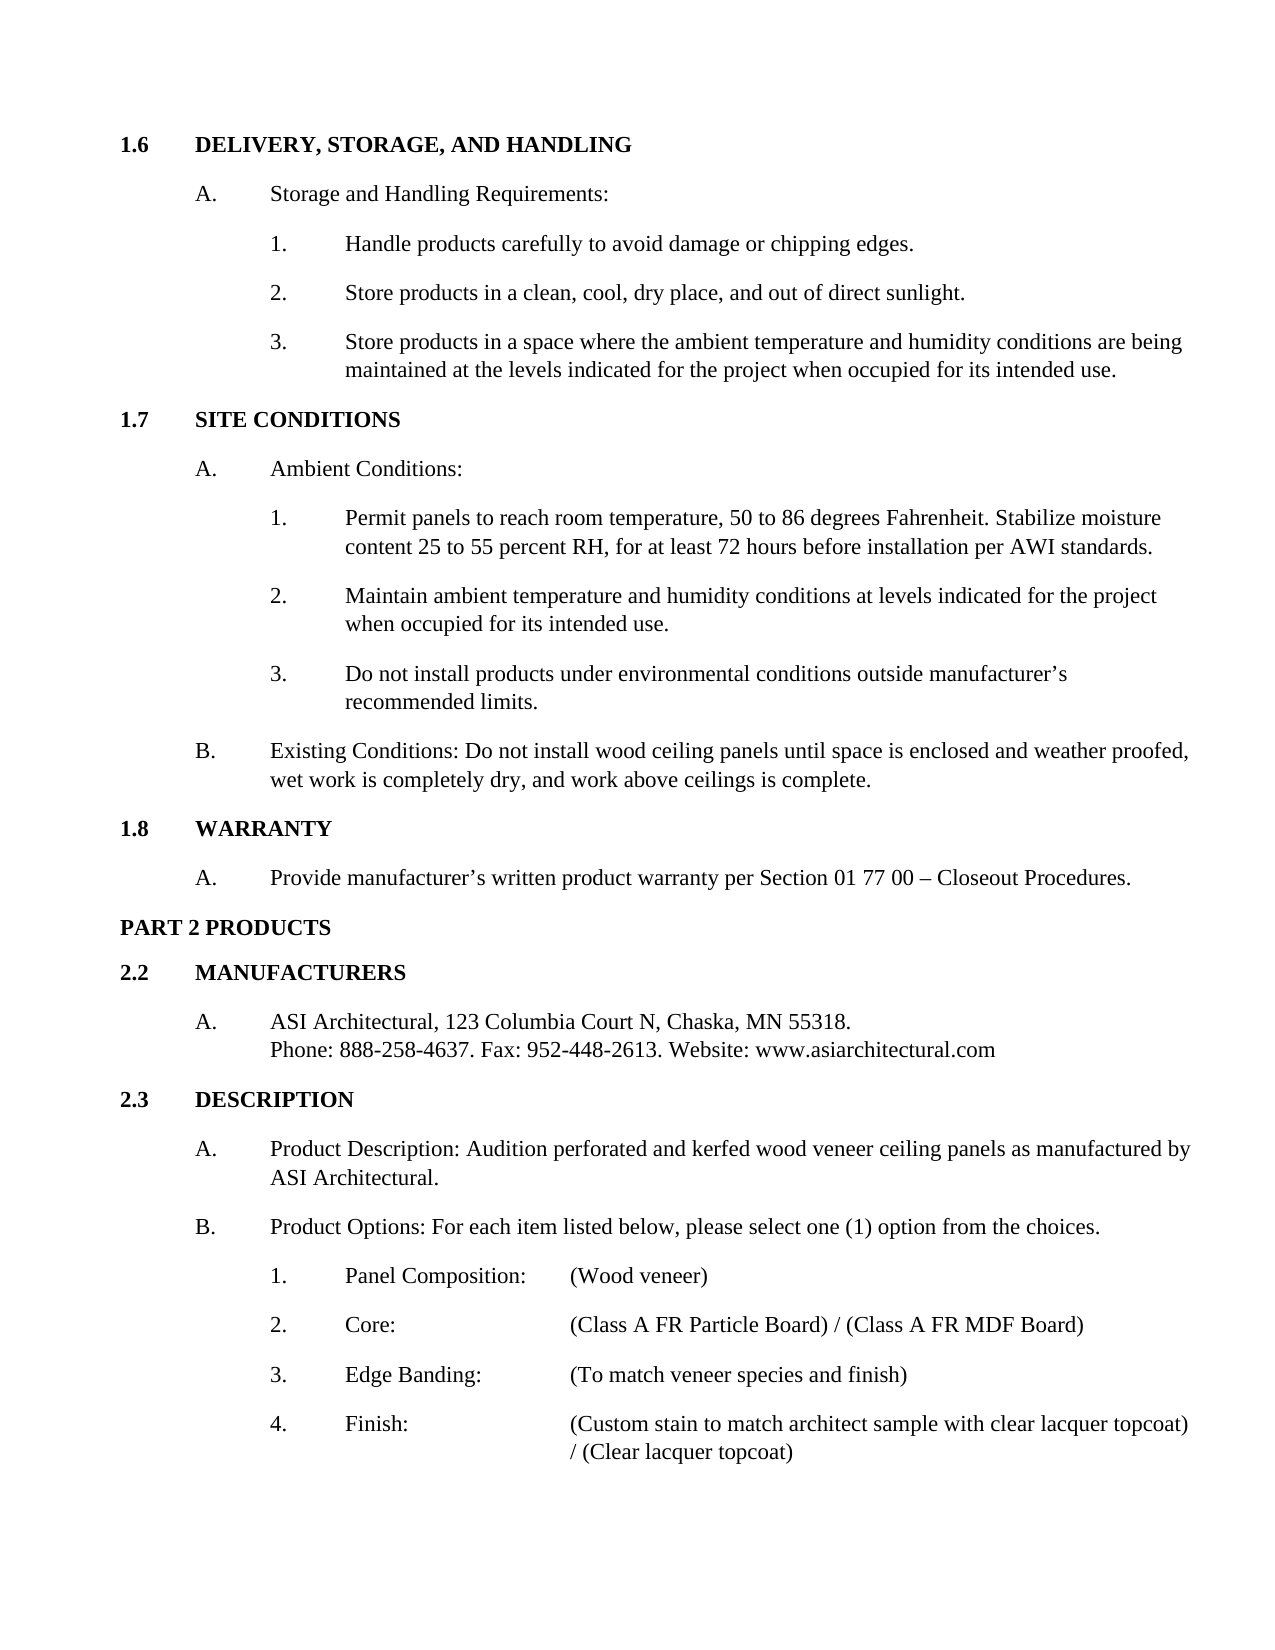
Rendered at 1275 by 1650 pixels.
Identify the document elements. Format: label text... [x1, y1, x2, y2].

list DELIVERY, STORAGE, AND HANDLING [120, 131, 1200, 157]
list Product Options: For each item listed below, please select one (1) option from the choices. [195, 1213, 1200, 1239]
list DESCRIPTION [120, 1086, 1200, 1112]
list Handle products carefully to avoid damage or chipping edges. [270, 229, 1200, 256]
list Finish: (Custom stain to match architect sample with clear lacquer topcoat) / (Clear lacquer topcoat) [270, 1410, 1200, 1465]
list Ambient Conditions: [195, 455, 1200, 481]
list Product Description: Audition perforated and kerfed wood veneer ceiling panels as manufactured by ASI Architectural. [195, 1135, 1200, 1190]
list Do not install products under environmental conditions outside manufacturer’s recommended limits. [270, 660, 1200, 714]
list Panel Composition: (Wood veneer) [270, 1262, 1200, 1288]
list Core: (Class A FR Particle Board) / (Class A FR MDF Board) [270, 1311, 1200, 1338]
list ASI Architectural, 123 Columbia Court N, Chaska, MN 55318. Phone: 888-258-4637. Fax: 952-448-2613. Website: www.asiarchitectural.com [195, 1008, 1200, 1063]
list Store products in a clean, cool, dry place, and out of direct sunlight. [270, 279, 1200, 305]
list Edge Banding: (To match veneer species and finish) [270, 1361, 1200, 1387]
list Maintain ambient temperature and humidity conditions at levels indicated for the project when occupied for its intended use. [270, 582, 1200, 637]
list MANUFACTURERS [120, 959, 1200, 985]
list WARRANTY [120, 815, 1200, 842]
list Existing Conditions: Do not install wood ceiling panels until space is enclosed and weather proofed, wet work is completely dry, and work above ceilings is complete. [195, 737, 1200, 792]
list Storage and Handling Requirements: [195, 180, 1200, 207]
list Provide manufacturer’s written product warranty per Section 01 77 00 – Closeout Procedures. [195, 864, 1200, 891]
text PART 2 PRODUCTS [120, 914, 1200, 940]
list Permit panels to reach room temperature, 50 to 86 degrees Fahrenheit. Stabilize moisture content 25 to 55 percent RH, for at least 72 hours before installation per AWI standards. [270, 504, 1200, 559]
list Store products in a space where the ambient temperature and humidity conditions are being maintained at the levels indicated for the project when occupied for its intended use. [270, 328, 1200, 383]
list SITE CONDITIONS [120, 406, 1200, 432]
